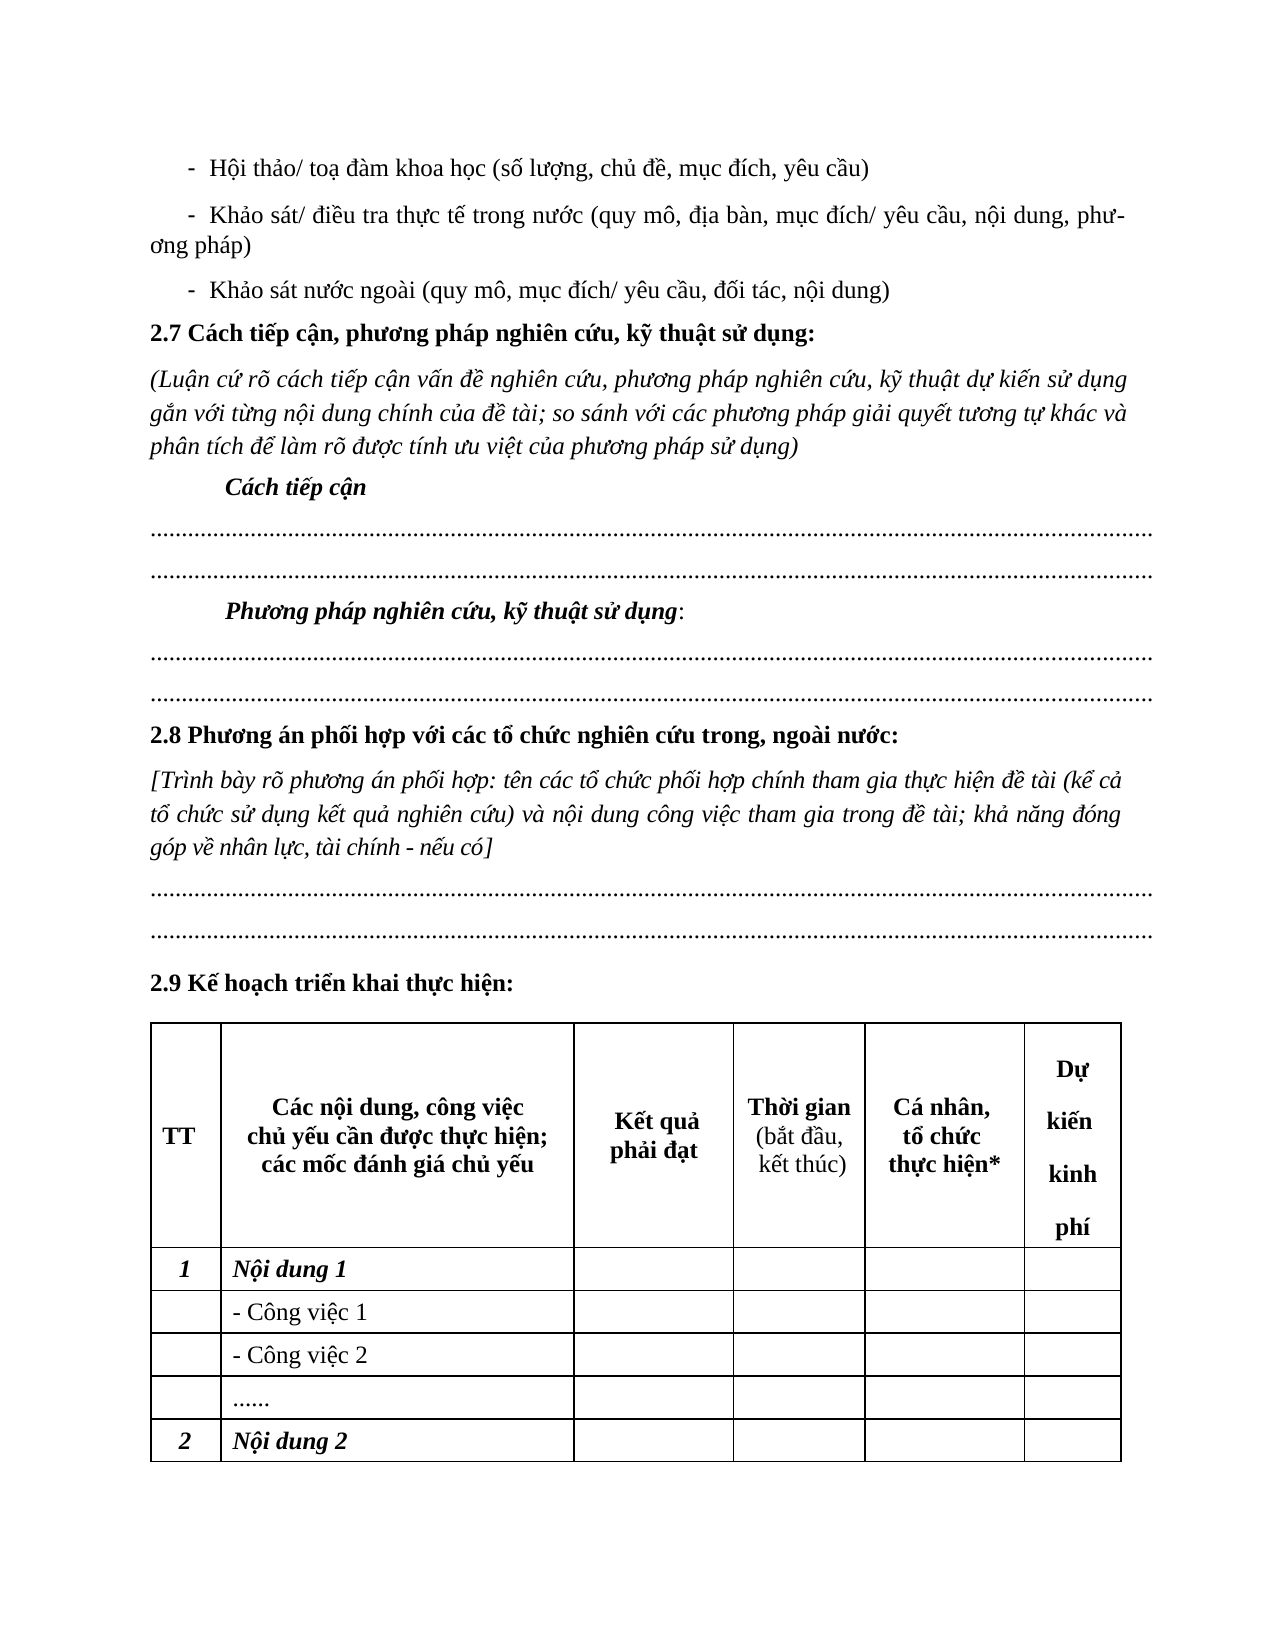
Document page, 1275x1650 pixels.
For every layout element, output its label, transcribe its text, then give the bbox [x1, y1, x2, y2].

table_cell [734, 1377, 864, 1418]
table_cell 2 [152, 1420, 220, 1461]
table_header Thời gian (bắt đầu, kết thúc) [734, 1024, 864, 1247]
table_header Dự kiến kinh phí [1025, 1024, 1120, 1247]
list Khảo sát/ điều tra thực tế trong nước (quy mô, địa bàn, mục đích/ yêu cầu, nội dung, phương pháp) [150, 197, 1125, 259]
text Cách tiếp cận [150, 472, 1125, 501]
table_cell [734, 1420, 864, 1461]
table_cell [866, 1291, 1024, 1332]
table_cell [866, 1248, 1024, 1289]
table_cell [575, 1377, 733, 1418]
table_header Cá nhân, tổ chức thực hiện* [866, 1024, 1024, 1247]
table_cell [1025, 1377, 1120, 1418]
table_cell [152, 1291, 220, 1332]
text 2.9 Kế hoạch triển khai thực hiện: [150, 968, 1125, 997]
table_cell 1 [152, 1248, 220, 1289]
text (Luận cứ rõ cách tiếp cận vấn đề nghiên cứu, phương pháp nghiên cứu, kỹ thuật dự kiến sử dụng gắn với từng nội dung chính của đề tài; so sánh với các phương pháp giải quyết tương tự khác và phân tích để làm rõ được tính ưu việt của phương pháp sử dụng) [150, 360, 1131, 460]
table_cell [866, 1420, 1024, 1461]
table_cell Nội dung 2 [222, 1420, 573, 1461]
table_cell - Công việc 1 [222, 1291, 573, 1332]
table_cell [575, 1248, 733, 1289]
table_cell [866, 1377, 1024, 1418]
table_header Các nội dung, công việc chủ yếu cần được thực hiện; các mốc đánh giá chủ yếu [222, 1024, 573, 1247]
table_cell [575, 1334, 733, 1375]
table_cell [866, 1334, 1024, 1375]
table_cell ...... [222, 1377, 573, 1418]
table_cell [1025, 1248, 1120, 1289]
table_cell [1025, 1420, 1120, 1461]
table_cell Nội dung 1 [222, 1248, 573, 1289]
text [Trình bày rõ phương án phối hợp: tên các tổ chức phối hợp chính tham gia thực hiện đề tài (kể cả tổ chức sử dụng kết quả nghiên cứu) và nội dung công việc tham gia trong đề tài; khả năng đóng góp về nhân lực, tài chính - nếu có] [150, 761, 1125, 861]
table_cell [734, 1291, 864, 1332]
table_cell [152, 1334, 220, 1375]
table_cell [734, 1334, 864, 1375]
text 2.8 Phương án phối hợp với các tổ chức nghiên cứu trong, ngoài nước: [150, 720, 1125, 748]
table_cell [1025, 1291, 1120, 1332]
table_cell [1025, 1334, 1120, 1375]
text 2.7 Cách tiếp cận, phương pháp nghiên cứu, kỹ thuật sử dụng: [150, 318, 1125, 347]
table_cell - Công việc 2 [222, 1334, 573, 1375]
list Hội thảo/ toạ đàm khoa học (số lượng, chủ đề, mục đích, yêu cầu) [150, 150, 1125, 184]
text Phương pháp nghiên cứu, kỹ thuật sử dụng: [150, 596, 1125, 625]
table_cell [734, 1248, 864, 1289]
table_header TT [152, 1024, 220, 1247]
table_cell [152, 1377, 220, 1418]
table_header Kết quả phải đạt [575, 1024, 733, 1247]
list Khảo sát nước ngoài (quy mô, mục đích/ yêu cầu, đối tác, nội dung) [150, 272, 1125, 306]
table_cell [575, 1291, 733, 1332]
table_cell [575, 1420, 733, 1461]
